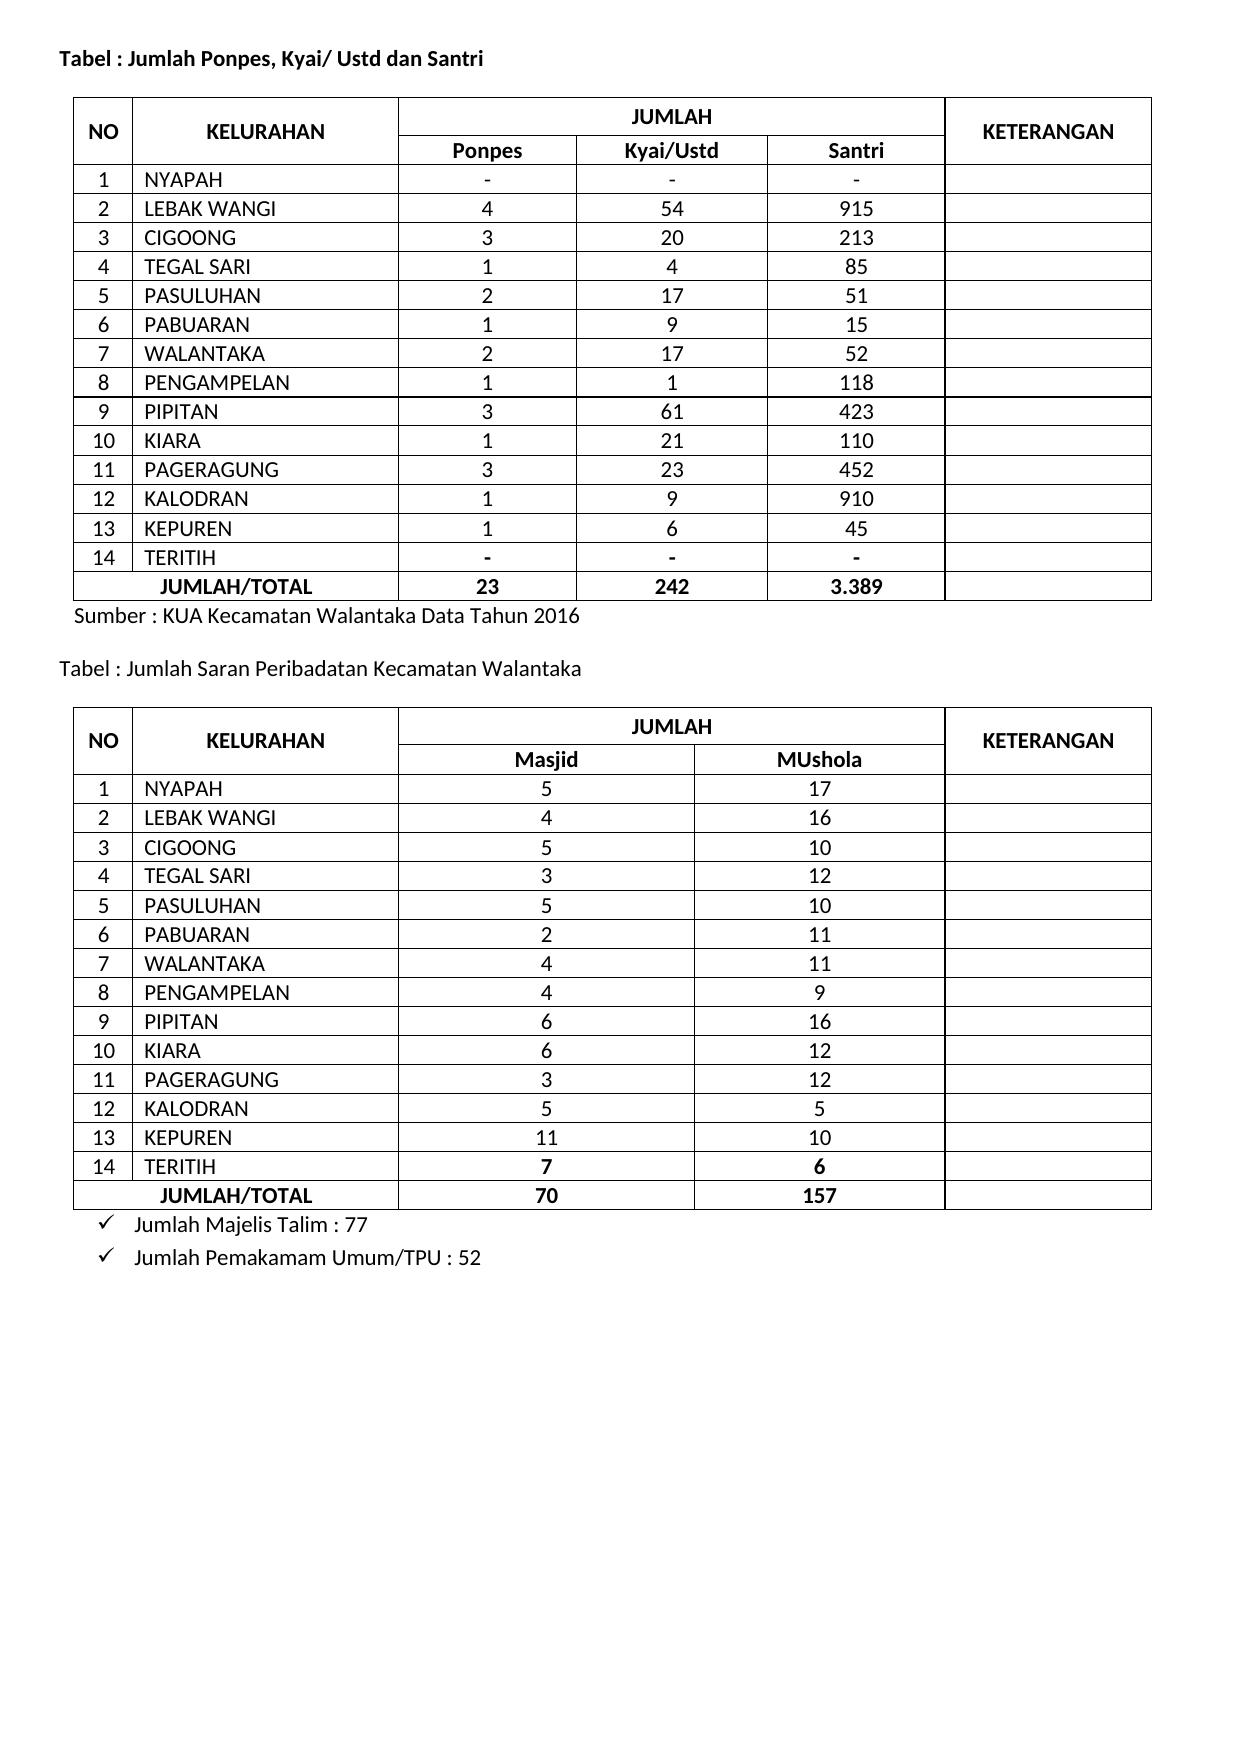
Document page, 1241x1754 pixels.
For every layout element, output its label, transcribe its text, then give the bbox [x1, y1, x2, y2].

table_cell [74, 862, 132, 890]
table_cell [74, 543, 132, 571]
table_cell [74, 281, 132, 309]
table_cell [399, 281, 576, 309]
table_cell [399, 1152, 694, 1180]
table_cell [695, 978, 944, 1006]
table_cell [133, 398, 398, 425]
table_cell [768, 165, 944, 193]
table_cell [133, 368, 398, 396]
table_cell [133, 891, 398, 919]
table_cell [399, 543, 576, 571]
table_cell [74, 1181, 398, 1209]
list Jumlah Majelis Talim : 77 [97, 1210, 1181, 1238]
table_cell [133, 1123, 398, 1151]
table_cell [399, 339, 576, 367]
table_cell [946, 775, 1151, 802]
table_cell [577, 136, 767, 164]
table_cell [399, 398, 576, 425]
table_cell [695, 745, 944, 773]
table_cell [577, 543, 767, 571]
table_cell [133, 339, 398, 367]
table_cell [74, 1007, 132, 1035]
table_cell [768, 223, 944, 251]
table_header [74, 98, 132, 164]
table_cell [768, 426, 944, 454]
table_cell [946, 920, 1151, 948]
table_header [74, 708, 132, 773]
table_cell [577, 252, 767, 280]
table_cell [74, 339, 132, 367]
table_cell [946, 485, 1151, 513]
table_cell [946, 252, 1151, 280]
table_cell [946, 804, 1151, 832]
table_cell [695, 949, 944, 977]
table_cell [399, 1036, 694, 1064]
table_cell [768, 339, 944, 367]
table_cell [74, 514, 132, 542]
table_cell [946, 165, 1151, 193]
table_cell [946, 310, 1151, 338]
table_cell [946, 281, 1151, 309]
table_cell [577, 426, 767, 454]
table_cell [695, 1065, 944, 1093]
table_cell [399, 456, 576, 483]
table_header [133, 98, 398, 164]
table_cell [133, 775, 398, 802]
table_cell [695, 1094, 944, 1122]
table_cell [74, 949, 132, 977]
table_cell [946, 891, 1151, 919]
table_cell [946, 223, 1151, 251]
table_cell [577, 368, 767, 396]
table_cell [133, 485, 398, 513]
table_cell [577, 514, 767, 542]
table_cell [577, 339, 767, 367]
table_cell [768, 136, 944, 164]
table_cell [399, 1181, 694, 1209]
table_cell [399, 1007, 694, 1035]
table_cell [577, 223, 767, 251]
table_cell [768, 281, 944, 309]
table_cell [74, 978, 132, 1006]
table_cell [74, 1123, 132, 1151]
text Tabel : Jumlah Saran Peribadatan Kecamatan Walantaka [59, 654, 1181, 682]
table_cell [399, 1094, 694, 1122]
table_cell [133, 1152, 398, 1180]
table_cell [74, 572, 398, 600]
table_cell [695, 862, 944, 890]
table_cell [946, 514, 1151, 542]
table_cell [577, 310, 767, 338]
list Jumlah Pemakamam Umum/TPU : 52 [97, 1243, 1181, 1271]
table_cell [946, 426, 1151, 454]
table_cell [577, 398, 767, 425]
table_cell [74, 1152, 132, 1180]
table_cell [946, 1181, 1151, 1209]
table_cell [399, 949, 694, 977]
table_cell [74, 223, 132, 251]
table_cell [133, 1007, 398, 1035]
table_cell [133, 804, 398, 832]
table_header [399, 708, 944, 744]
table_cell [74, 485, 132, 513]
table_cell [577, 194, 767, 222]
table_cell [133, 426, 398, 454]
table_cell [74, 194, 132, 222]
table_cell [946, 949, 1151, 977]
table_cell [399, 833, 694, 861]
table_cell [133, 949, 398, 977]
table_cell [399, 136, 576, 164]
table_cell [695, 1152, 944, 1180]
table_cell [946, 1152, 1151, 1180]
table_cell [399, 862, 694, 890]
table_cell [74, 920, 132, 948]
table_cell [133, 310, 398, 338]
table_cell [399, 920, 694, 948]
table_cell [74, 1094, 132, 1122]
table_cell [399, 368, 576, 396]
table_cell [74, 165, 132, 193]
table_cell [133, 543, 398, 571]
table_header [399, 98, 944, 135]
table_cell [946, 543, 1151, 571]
text Sumber : KUA Kecamatan Walantaka Data Tahun 2016 [59, 601, 1181, 629]
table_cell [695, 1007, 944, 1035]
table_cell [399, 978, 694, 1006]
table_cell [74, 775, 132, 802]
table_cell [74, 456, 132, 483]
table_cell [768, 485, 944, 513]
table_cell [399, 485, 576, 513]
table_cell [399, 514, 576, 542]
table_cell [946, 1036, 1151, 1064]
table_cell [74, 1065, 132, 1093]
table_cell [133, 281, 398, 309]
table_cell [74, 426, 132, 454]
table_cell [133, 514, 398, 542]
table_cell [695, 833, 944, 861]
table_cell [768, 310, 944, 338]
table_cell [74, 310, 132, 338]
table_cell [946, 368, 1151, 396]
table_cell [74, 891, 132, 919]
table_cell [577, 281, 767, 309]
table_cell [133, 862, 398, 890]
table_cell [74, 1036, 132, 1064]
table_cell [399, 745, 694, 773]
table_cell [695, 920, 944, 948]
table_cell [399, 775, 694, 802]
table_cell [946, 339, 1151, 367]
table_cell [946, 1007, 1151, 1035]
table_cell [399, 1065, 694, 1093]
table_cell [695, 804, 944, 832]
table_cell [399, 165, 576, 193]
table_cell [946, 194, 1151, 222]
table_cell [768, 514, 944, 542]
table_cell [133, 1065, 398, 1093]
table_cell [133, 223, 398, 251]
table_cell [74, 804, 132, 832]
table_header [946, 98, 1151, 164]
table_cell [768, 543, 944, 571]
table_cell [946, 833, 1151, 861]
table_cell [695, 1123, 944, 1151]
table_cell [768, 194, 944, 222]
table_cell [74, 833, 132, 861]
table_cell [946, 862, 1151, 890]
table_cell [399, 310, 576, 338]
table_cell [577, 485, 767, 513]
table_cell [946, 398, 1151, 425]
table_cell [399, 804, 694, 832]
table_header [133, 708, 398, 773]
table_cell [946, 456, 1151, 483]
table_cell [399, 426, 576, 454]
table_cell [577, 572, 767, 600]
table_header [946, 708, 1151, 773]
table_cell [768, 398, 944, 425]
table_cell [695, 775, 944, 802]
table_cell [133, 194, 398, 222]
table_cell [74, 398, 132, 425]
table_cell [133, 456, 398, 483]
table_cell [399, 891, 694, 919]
text Tabel : Jumlah Ponpes, Kyai/ Ustd dan Santri [59, 44, 1181, 72]
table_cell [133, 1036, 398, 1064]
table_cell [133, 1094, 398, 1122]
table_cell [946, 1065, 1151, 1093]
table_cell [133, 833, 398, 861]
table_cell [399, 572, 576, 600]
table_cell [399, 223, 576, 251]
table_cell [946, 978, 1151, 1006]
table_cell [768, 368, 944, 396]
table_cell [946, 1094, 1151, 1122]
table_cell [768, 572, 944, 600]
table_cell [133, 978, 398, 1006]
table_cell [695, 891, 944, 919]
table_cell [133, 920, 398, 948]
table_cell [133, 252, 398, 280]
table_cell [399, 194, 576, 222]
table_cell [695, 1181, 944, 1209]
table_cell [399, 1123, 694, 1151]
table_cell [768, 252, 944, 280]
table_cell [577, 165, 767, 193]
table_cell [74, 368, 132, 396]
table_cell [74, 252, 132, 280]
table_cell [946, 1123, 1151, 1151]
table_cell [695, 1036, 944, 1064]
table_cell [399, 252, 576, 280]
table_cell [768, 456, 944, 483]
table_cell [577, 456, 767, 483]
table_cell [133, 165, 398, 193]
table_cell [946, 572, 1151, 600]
